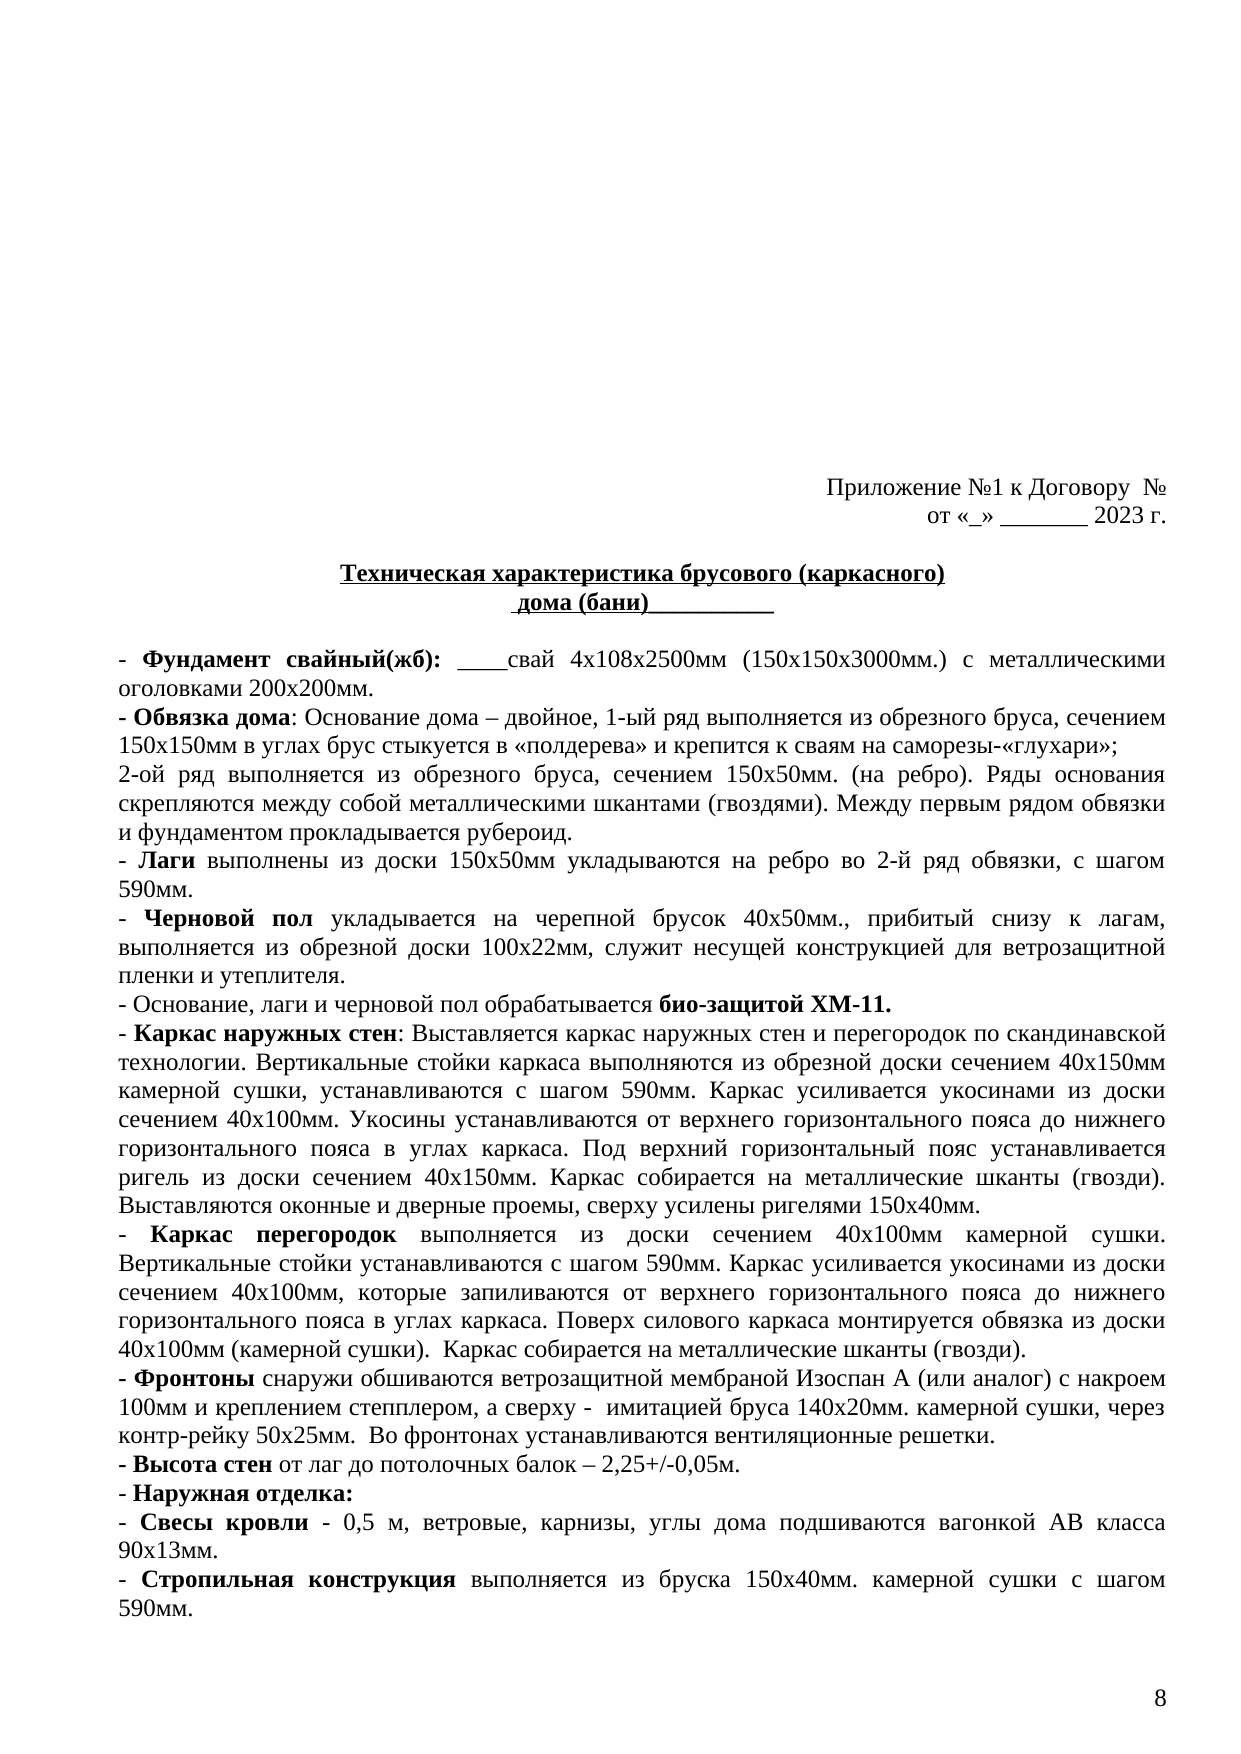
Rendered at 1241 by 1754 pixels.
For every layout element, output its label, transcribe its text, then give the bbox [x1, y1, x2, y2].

text 2-ой ряд выполняется из обрезного бруса, сечением 150х50мм. (на ребро). Ряды основания скрепляются между собой металлическими шкантами (гвоздями). Между первым рядом обвязки и фундаментом прокладывается рубероид. [118, 759, 1167, 846]
text от «_» _______ 2023 г. [118, 501, 1167, 529]
text - Стропильная конструкция выполняется из бруска 150х40мм. камерной сушки с шагом 590мм. [118, 1564, 1167, 1622]
text - Лаги выполнены из доски 150х50мм укладываются на ребро во 2-й ряд обвязки, с шагом 590мм. [118, 846, 1167, 903]
text - Наружная отделка: [118, 1478, 1167, 1507]
text - Высота стен от лаг до потолочных балок – 2,25+/-0,05м. [118, 1449, 1167, 1478]
text - Каркас наружных стен: Выставляется каркас наружных стен и перегородок по скандинавской технологии. Вертикальные стойки каркаса выполняются из обрезной доски сечением 40х150мм камерной сушки, устанавливаются с шагом 590мм. Каркас усиливается укосинами из доски сечением 40х100мм. Укосины устанавливаются от верхнего горизонтального пояса до нижнего горизонтального пояса в углах каркаса. Под верхний горизонтальный пояс устанавливается ригель из доски сечением 40х150мм. Каркас собирается на металлические шканты (гвозди). Выставляются оконные и дверные проемы, сверху усилены ригелями 150х40мм. [118, 1018, 1167, 1219]
text Техническая характеристика брусового (каркасного) [118, 558, 1167, 587]
text - Каркас перегородок выполняется из доски сечением 40х100мм камерной сушки. Вертикальные стойки устанавливаются с шагом 590мм. Каркас усиливается укосинами из доски сечением 40х100мм, которые запиливаются от верхнего горизонтального пояса до нижнего горизонтального пояса в углах каркаса. Поверх силового каркаса монтируется обвязка из доски 40х100мм (камерной сушки). Каркас собирается на металлические шканты (гвозди). [118, 1219, 1167, 1363]
text - Фундамент свайный(жб): ____свай 4х108х2500мм (150х150х3000мм.) с металлическими оголовками 200х200мм. [118, 644, 1167, 702]
text - Черновой пол укладывается на черепной брусок 40х50мм., прибитый снизу к лагам, выполняется из обрезной доски 100х22мм, служит несущей конструкцией для ветрозащитной пленки и утеплителя. [118, 903, 1167, 989]
text - Фронтоны снаружи обшиваются ветрозащитной мембраной Изоспан А (или аналог) с накроем 100мм и креплением степплером, а сверху - имитацией бруса 140х20мм. камерной сушки, через контр-рейку 50х25мм. Во фронтонах устанавливаются вентиляционные решетки. [118, 1363, 1167, 1449]
text дома (бани)__________ [118, 587, 1167, 616]
text - Основание, лаги и черновой пол обрабатывается био-защитой ХМ-11. [118, 989, 1167, 1018]
text - Обвязка дома: Основание дома – двойное, 1-ый ряд выполняется из обрезного бруса, сечением 150х150мм в углах брус стыкуется в «полдерева» и крепится к сваям на саморезы-«глухари»; [118, 702, 1167, 759]
text Приложение №1 к Договору № [118, 472, 1167, 501]
text - Свесы кровли - 0,5 м, ветровые, карнизы, углы дома подшиваются вагонкой АВ класса 90х13мм. [118, 1507, 1167, 1564]
